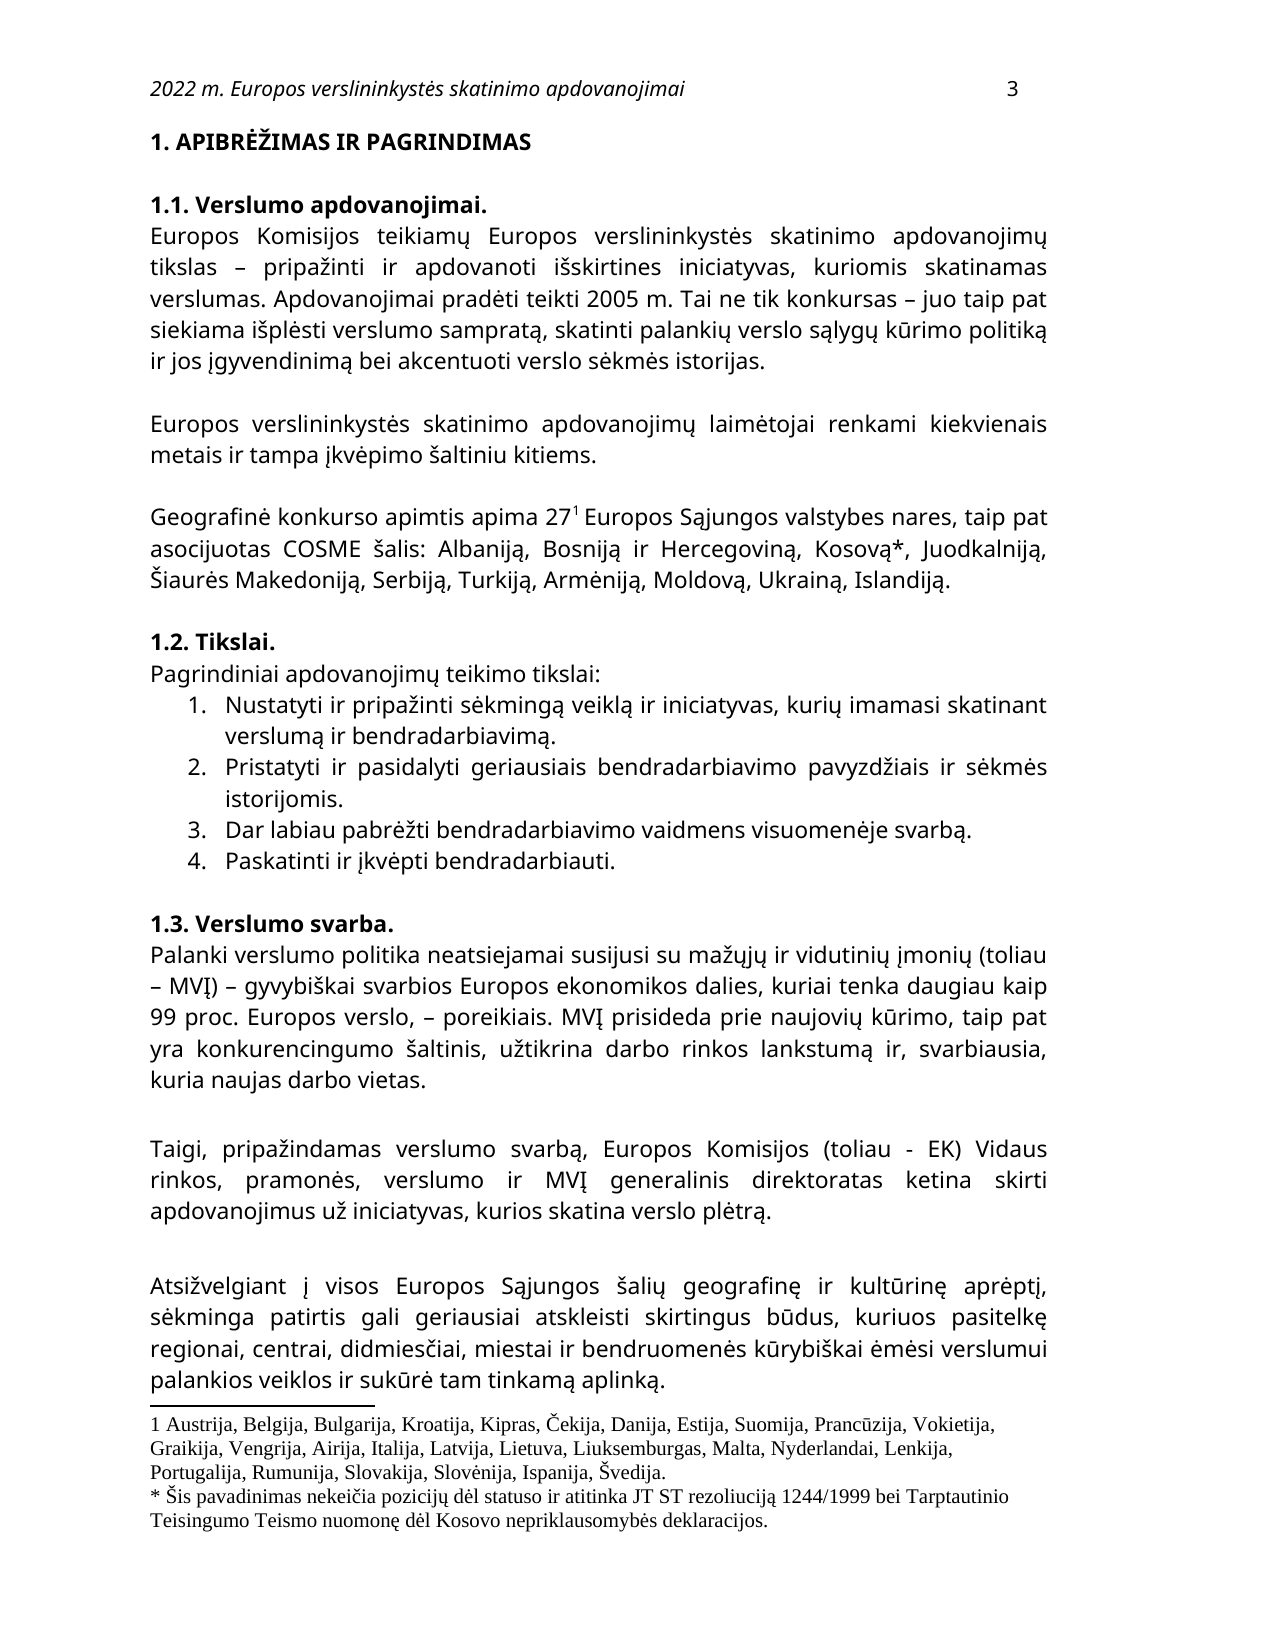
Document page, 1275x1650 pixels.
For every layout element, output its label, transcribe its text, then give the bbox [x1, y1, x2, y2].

text Europos Komisijos teikiamų Europos verslininkystės skatinimo apdovanojimų tikslas – pripažinti ir apdovanoti išskirtines iniciatyvas, kuriomis skatinamas verslumas. Apdovanojimai pradėti teikti 2005 m. Tai ne tik konkursas – juo taip pat siekiama išplėsti verslumo sampratą, skatinti palankių verslo sąlygų kūrimo politiką ir jos įgyvendinimą bei akcentuoti verslo sėkmės istorijas. [150, 220, 1048, 376]
list Dar labiau pabrėžti bendradarbiavimo vaidmens visuomenėje svarbą. [187, 814, 1048, 845]
list Paskatinti ir įkvėpti bendradarbiauti. [187, 845, 1048, 876]
subtitle 1. APIBRĖŽIMAS IR PAGRINDIMAS [150, 126, 1048, 157]
text Geografinė konkurso apimtis apima 27 Europos Sąjungos valstybes nares, taip pat asocijuotas COSME šalis: Albaniją, Bosniją ir Hercegoviną, Kosovą*, Juodkalniją, Šiaurės Makedoniją, Serbiją, Turkiją, Armėniją, Moldovą, Ukrainą, Islandiją. [150, 501, 1048, 595]
subtitle 1.3. Verslumo svarba. [150, 907, 1048, 939]
list Pristatyti ir pasidalyti geriausiais bendradarbiavimo pavyzdžiais ir sėkmės istorijomis. [187, 751, 1048, 814]
list Nustatyti ir pripažinti sėkmingą veiklą ir iniciatyvas, kurių imamasi skatinant verslumą ir bendradarbiavimą. [187, 689, 1048, 751]
text Europos verslininkystės skatinimo apdovanojimų laimėtojai renkami kiekvienais metais ir tampa įkvėpimo šaltiniu kitiems. [150, 407, 1048, 470]
subtitle 1.2. Tikslai. [150, 626, 1048, 657]
text Palanki verslumo politika neatsiejamai susijusi su mažųjų ir vidutinių įmonių (toliau – MVĮ) – gyvybiškai svarbios Europos ekonomikos dalies, kuriai tenka daugiau kaip 99 proc. Europos verslo, – poreikiais. MVĮ prisideda prie naujovių kūrimo, taip pat yra konkurencingumo šaltinis, užtikrina darbo rinkos lankstumą ir, svarbiausia, kuria naujas darbo vietas. [150, 939, 1048, 1095]
subtitle 1.1. Verslumo apdovanojimai. [150, 189, 1048, 220]
text Taigi, pripažindamas verslumo svarbą, Europos Komisijos (toliau - EK) Vidaus rinkos, pramonės, verslumo ir MVĮ generalinis direktoratas ketina skirti apdovanojimus už iniciatyvas, kurios skatina verslo plėtrą. [150, 1132, 1048, 1226]
text Pagrindiniai apdovanojimų teikimo tikslai: [150, 657, 1048, 689]
text Atsižvelgiant į visos Europos Sąjungos šalių geografinę ir kultūrinę aprėptį, sėkminga patirtis gali geriausiai atskleisti skirtingus būdus, kuriuos pasitelkę regionai, centrai, didmiesčiai, miestai ir bendruomenės kūrybiškai ėmėsi verslumui palankios veiklos ir sukūrė tam tinkamą aplinką. [150, 1270, 1048, 1395]
